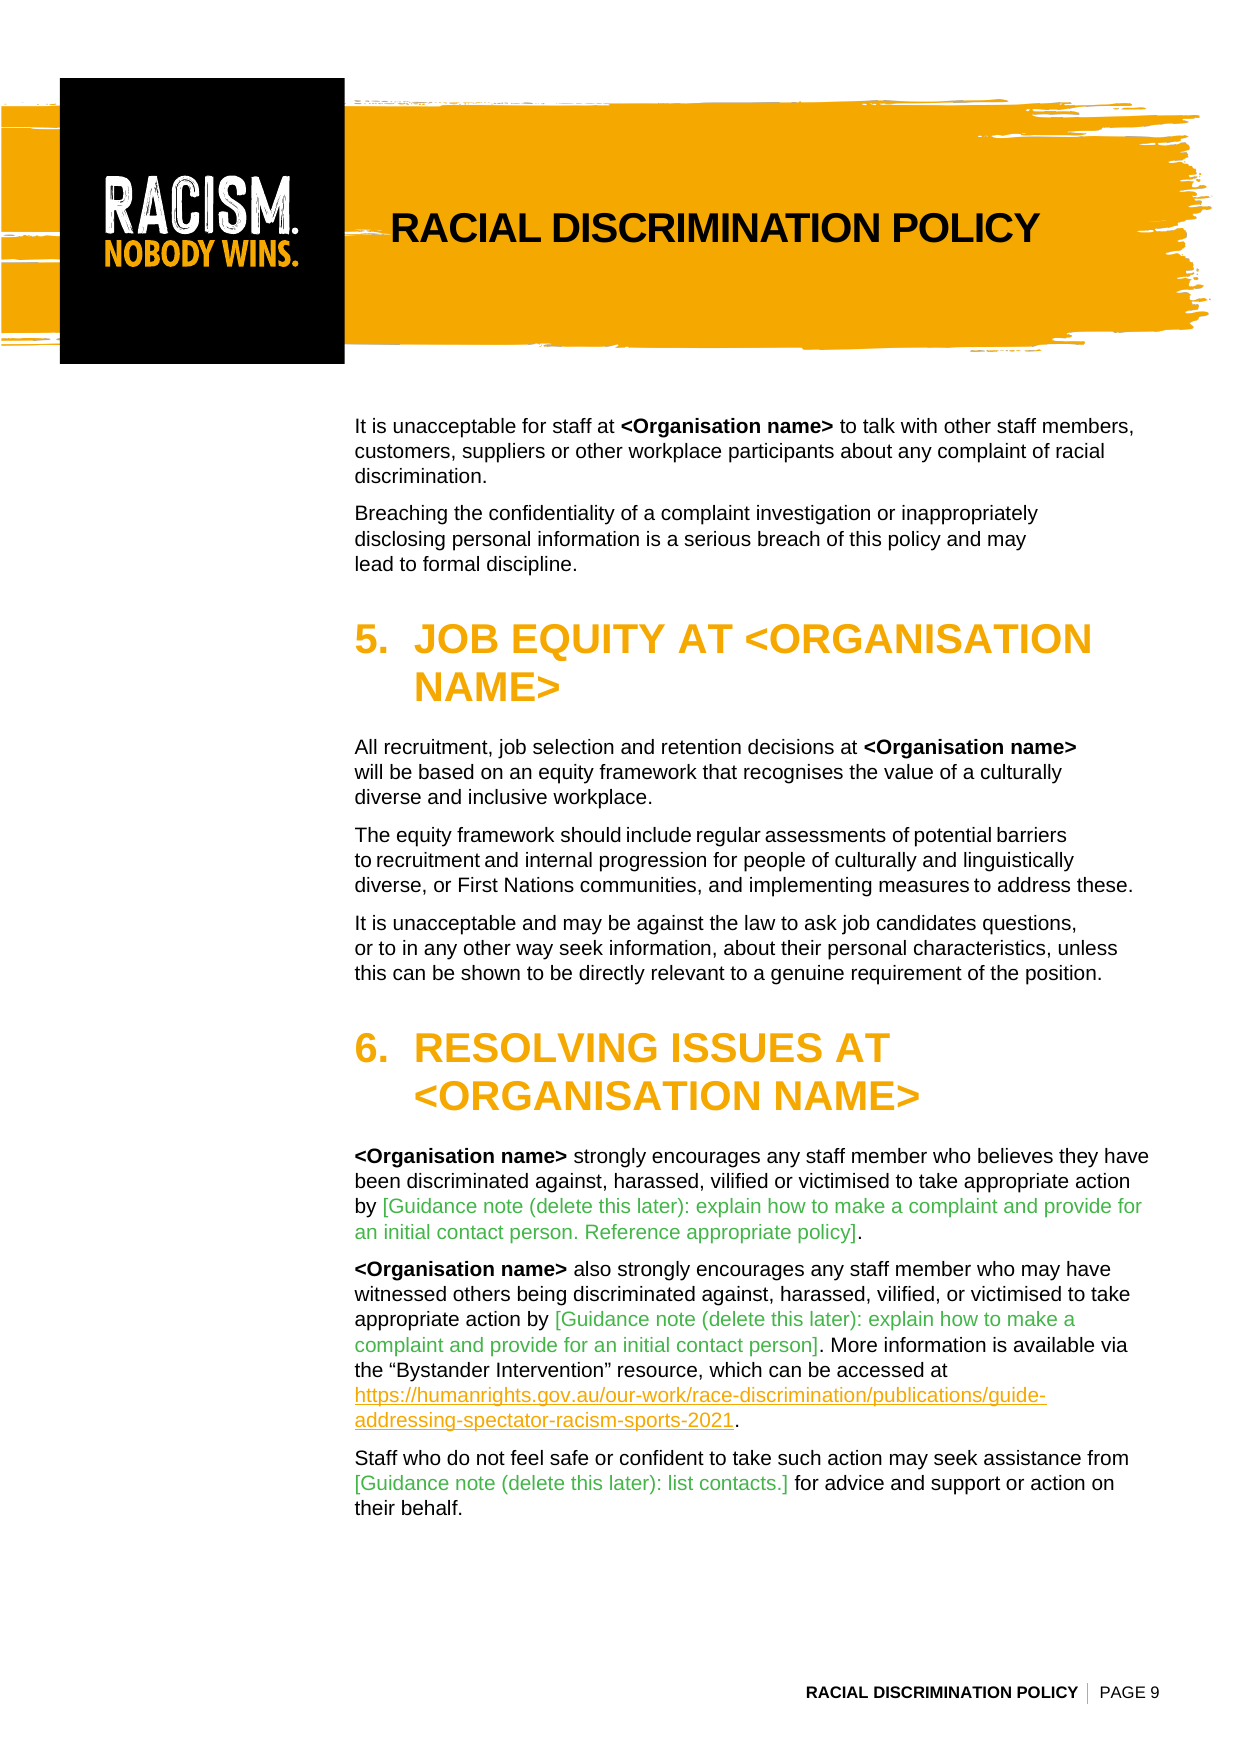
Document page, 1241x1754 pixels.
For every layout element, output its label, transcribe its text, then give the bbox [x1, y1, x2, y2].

text It is unacceptable for staff at <Organisation name> to talk with other staff members, customers, suppliers or other workplace participants about any complaint of racial discrimination. [354, 413, 1152, 488]
subtitle Job equity at <Organisation name> [354, 614, 1152, 710]
text It is unacceptable and may be against the law to ask job candidates questions, or to in any other way seek information, about their personal characteristics, unless this can be shown to be directly relevant to a genuine requirement of the position. [354, 911, 1152, 985]
subtitle Resolving issues at <Organisation name> [354, 1023, 1152, 1119]
text All recruitment, job selection and retention decisions at <Organisation name> will be based on an equity framework that recognises the value of a culturally diverse and inclusive workplace. [354, 735, 1152, 809]
text Staff who do not feel safe or confident to take such action may seek assistance from [Guidance note (delete this later): list contacts.] for advice and support or action on their behalf. [354, 1445, 1152, 1519]
text <Organisation name> also strongly encourages any staff member who may have witnessed others being discriminated against, harassed, vilified, or victimised to take appropriate action by [Guidance note (delete this later): explain how to make a complaint and provide for an initial contact person]. More information is available via the “Bystander Intervention” resource, which can be accessed at https://humanrights.gov.au/our-work/race-discrimination/publications/guide-addressing-spectator-racism-sports-2021. [354, 1257, 1152, 1432]
text Breaching the confidentiality of a complaint investigation or inappropriately disclosing personal information is a serious breach of this policy and may lead to formal discipline. [354, 501, 1152, 575]
text The equity framework should include regular assessments of potential barriers to recruitment and internal progression for people of culturally and linguistically diverse, or First Nations communities, and implementing measures to address these. [354, 823, 1152, 897]
picture [1, 78, 1213, 364]
text <Organisation name> strongly encourages any staff member who believes they have been discriminated against, harassed, vilified or victimised to take appropriate action by [Guidance note (delete this later): explain how to make a complaint and provide for an initial contact person. Reference appropriate policy]. [354, 1144, 1152, 1243]
